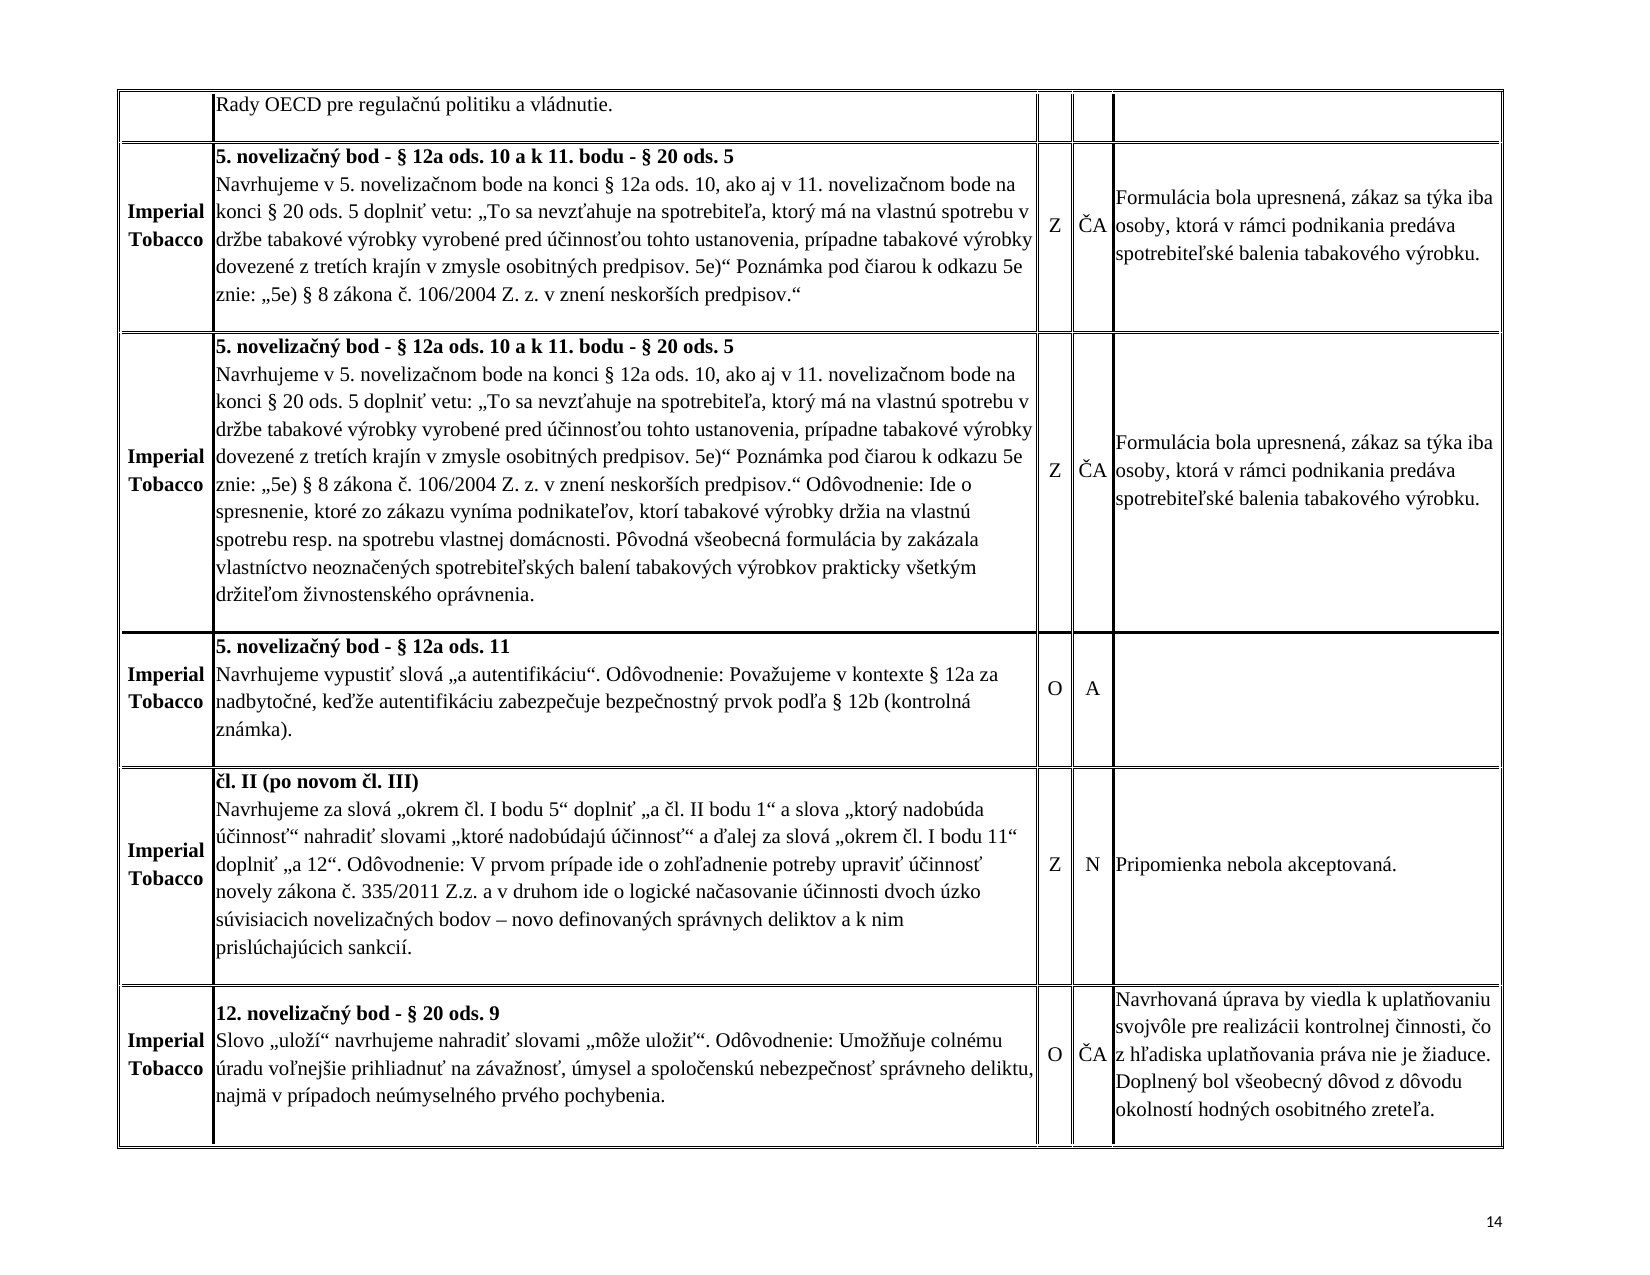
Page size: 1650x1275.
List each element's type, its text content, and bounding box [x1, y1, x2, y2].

table_cell A [1074, 634, 1112, 766]
table_cell ČA [1074, 144, 1112, 331]
table_cell Z [1039, 769, 1071, 983]
table_cell N [1074, 769, 1112, 983]
table_cell Z [1039, 144, 1071, 331]
table_cell Formulácia bola upresnená, zákaz sa týka iba osoby, ktorá v rámci podnikania predáva spotrebiteľské balenia tabakového výrobku. [1113, 331, 1502, 631]
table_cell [1113, 92, 1501, 141]
table_cell Imperial Tobacco [118, 141, 213, 331]
table_cell O [1039, 634, 1071, 766]
table_cell čl. II (po novom čl. III) Navrhujeme za slová „okrem čl. I bodu 5“ doplniť „a čl. II bodu 1“ a slova „ktorý nadobúda účinnosť“ nahradiť slovami „ktoré nadobúdajú účinnosť“ a ďalej za slová „okrem čl. I bodu 11“ doplniť „a 12“. Odôvodnenie: V prvom prípade ide o zohľadnenie potreby upraviť účinnosť novely zákona č. 335/2011 Z.z. a v druhom ide o logické načasovanie účinnosti dvoch úzko súvisiacich novelizačných bodov – novo definovaných správnych deliktov a k nim prislúchajúcich sankcií. [215, 769, 1036, 983]
table_cell Imperial Tobacco [118, 331, 213, 631]
table_cell 12. novelizačný bod - § 20 ods. 9 Slovo „uloží“ navrhujeme nahradiť slovami „môže uložiť“. Odôvodnenie: Umožňuje colnému úradu voľnejšie prihliadnuť na závažnosť, úmysel a spoločenskú nebezpečnosť správneho deliktu, najmä v prípadoch neúmyselného prvého pochybenia. [213, 987, 1037, 1146]
table_cell Formulácia bola upresnená, zákaz sa týka iba osoby, ktorá v rámci podnikania predáva spotrebiteľské balenia tabakového výrobku. [1113, 141, 1502, 331]
table_cell O [1038, 987, 1072, 1146]
table_cell [1115, 631, 1501, 766]
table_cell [213, 92, 1037, 141]
table_cell Imperial Tobacco [118, 766, 213, 983]
table_cell 5. novelizačný bod - § 12a ods. 10 a k 11. bodu - § 20 ods. 5 Navrhujeme v 5. novelizačnom bode na konci § 12a ods. 10, ako aj v 11. novelizačnom bode na konci § 20 ods. 5 doplniť vetu: „To sa nevzťahuje na spotrebiteľa, ktorý má na vlastnú spotrebu v držbe tabakové výrobky vyrobené pred účinnosťou tohto ustanovenia, prípadne tabakové výrobky dovezené z tretích krajín v zmysle osobitných predpisov. 5e)“ Poznámka pod čiarou k odkazu 5e znie: „5e) § 8 zákona č. 106/2004 Z. z. v znení neskorších predpisov.“ [215, 144, 1036, 331]
table_cell Imperial Tobacco [120, 631, 212, 766]
table_cell 5. novelizačný bod - § 12a ods. 10 a k 11. bodu - § 20 ods. 5 Navrhujeme v 5. novelizačnom bode na konci § 12a ods. 10, ako aj v 11. novelizačnom bode na konci § 20 ods. 5 doplniť vetu: „To sa nevzťahuje na spotrebiteľa, ktorý má na vlastnú spotrebu v držbe tabakové výrobky vyrobené pred účinnosťou tohto ustanovenia, prípadne tabakové výrobky dovezené z tretích krajín v zmysle osobitných predpisov. 5e)“ Poznámka pod čiarou k odkazu 5e znie: „5e) § 8 zákona č. 106/2004 Z. z. v znení neskorších predpisov.“ Odôvodnenie: Ide o spresnenie, ktoré zo zákazu vyníma podnikateľov, ktorí tabakové výrobky držia na vlastnú spotrebu resp. na spotrebu vlastnej domácnosti. Pôvodná všeobecná formulácia by zakázala vlastníctvo neoznačených spotrebiteľských balení tabakových výrobkov prakticky všetkým držiteľom živnostenského oprávnenia. [215, 334, 1036, 631]
table_cell ČA [1074, 334, 1112, 631]
table_cell Pripomienka nebola akceptovaná. [1113, 766, 1502, 983]
table_cell Z [1039, 334, 1071, 631]
table_cell ČA [1073, 987, 1113, 1146]
table_cell Z [1038, 92, 1072, 141]
table_cell Imperial Tobacco [120, 984, 213, 1146]
table_cell Imperial Tobacco [120, 92, 213, 141]
table_cell Navrhovaná úprava by viedla k uplatňovaniu svojvôle pre realizácii kontrolnej činnosti, čo z hľadiska uplatňovania práva nie je žiaduce. Doplnený bol všeobecný dôvod z dôvodu okolností hodných osobitného zreteľa. [1113, 984, 1501, 1146]
table_cell 5. novelizačný bod - § 12a ods. 11 Navrhujeme vypustiť slová „a autentifikáciu“. Odôvodnenie: Považujeme v kontexte § 12a za nadbytočné, keďže autentifikáciu zabezpečuje bezpečnostný prvok podľa § 12b (kontrolná známka). [215, 634, 1036, 766]
table_cell A [1073, 90, 1113, 141]
